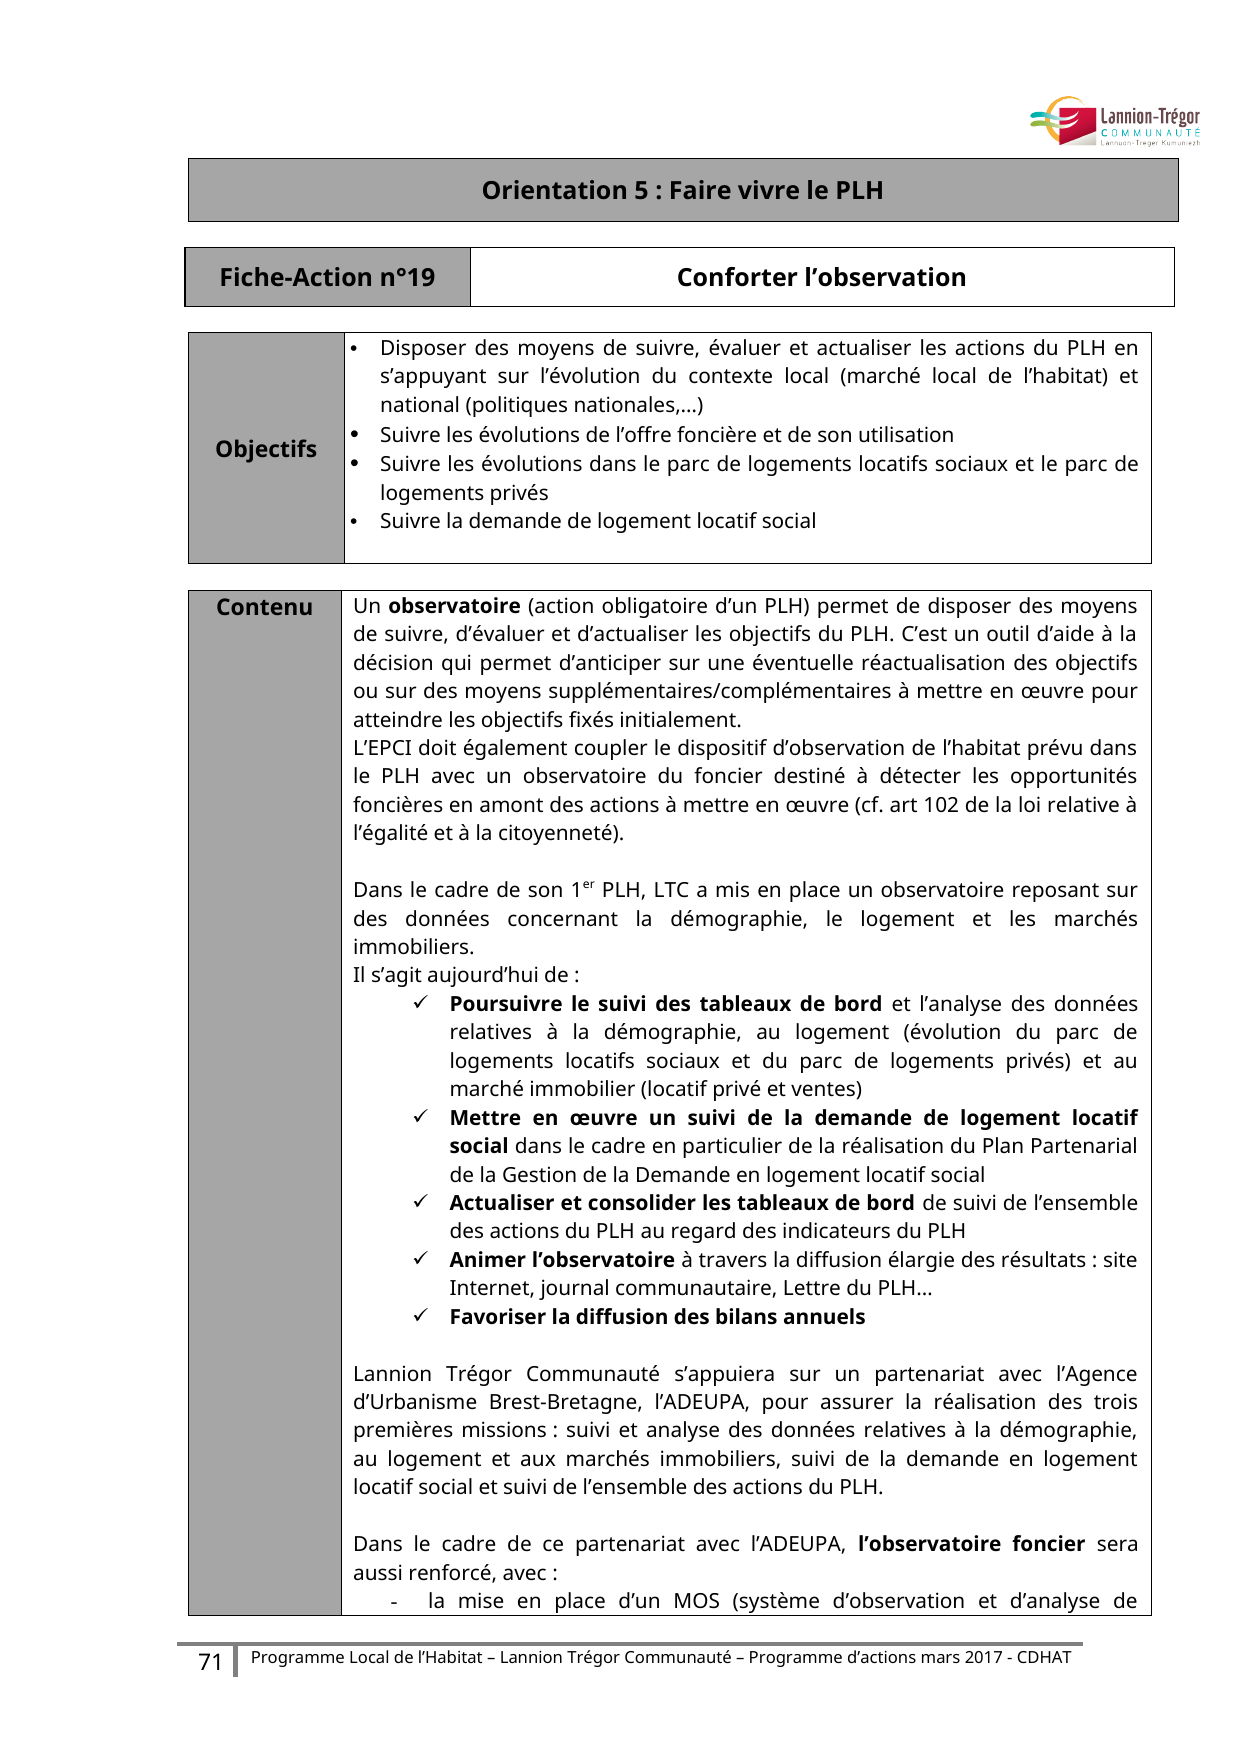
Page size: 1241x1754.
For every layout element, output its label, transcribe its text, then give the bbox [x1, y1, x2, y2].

picture [1029, 96, 1200, 147]
table_header Orientation 5 : Faire vivre le PLH [189, 159, 1178, 221]
table_header Disposer des moyens de suivre, évaluer et actualiser les actions du PLH en s’appuyant sur l’évolution du contexte local (marché local de l’habitat) et national (politiques nationales,…) Suivre les évolutions de l’offre foncière et de son utilisation Suivre les évolutions dans le parc de logements locatifs sociaux et le parc de logements privés Suivre la demande de logement locatif social [345, 333, 1151, 563]
table_header Conforter l’observation [471, 248, 1174, 306]
table_header Objectifs [189, 333, 344, 563]
table_header Contenu [189, 591, 341, 1615]
table_header Fiche-Action n°19 [186, 248, 470, 306]
